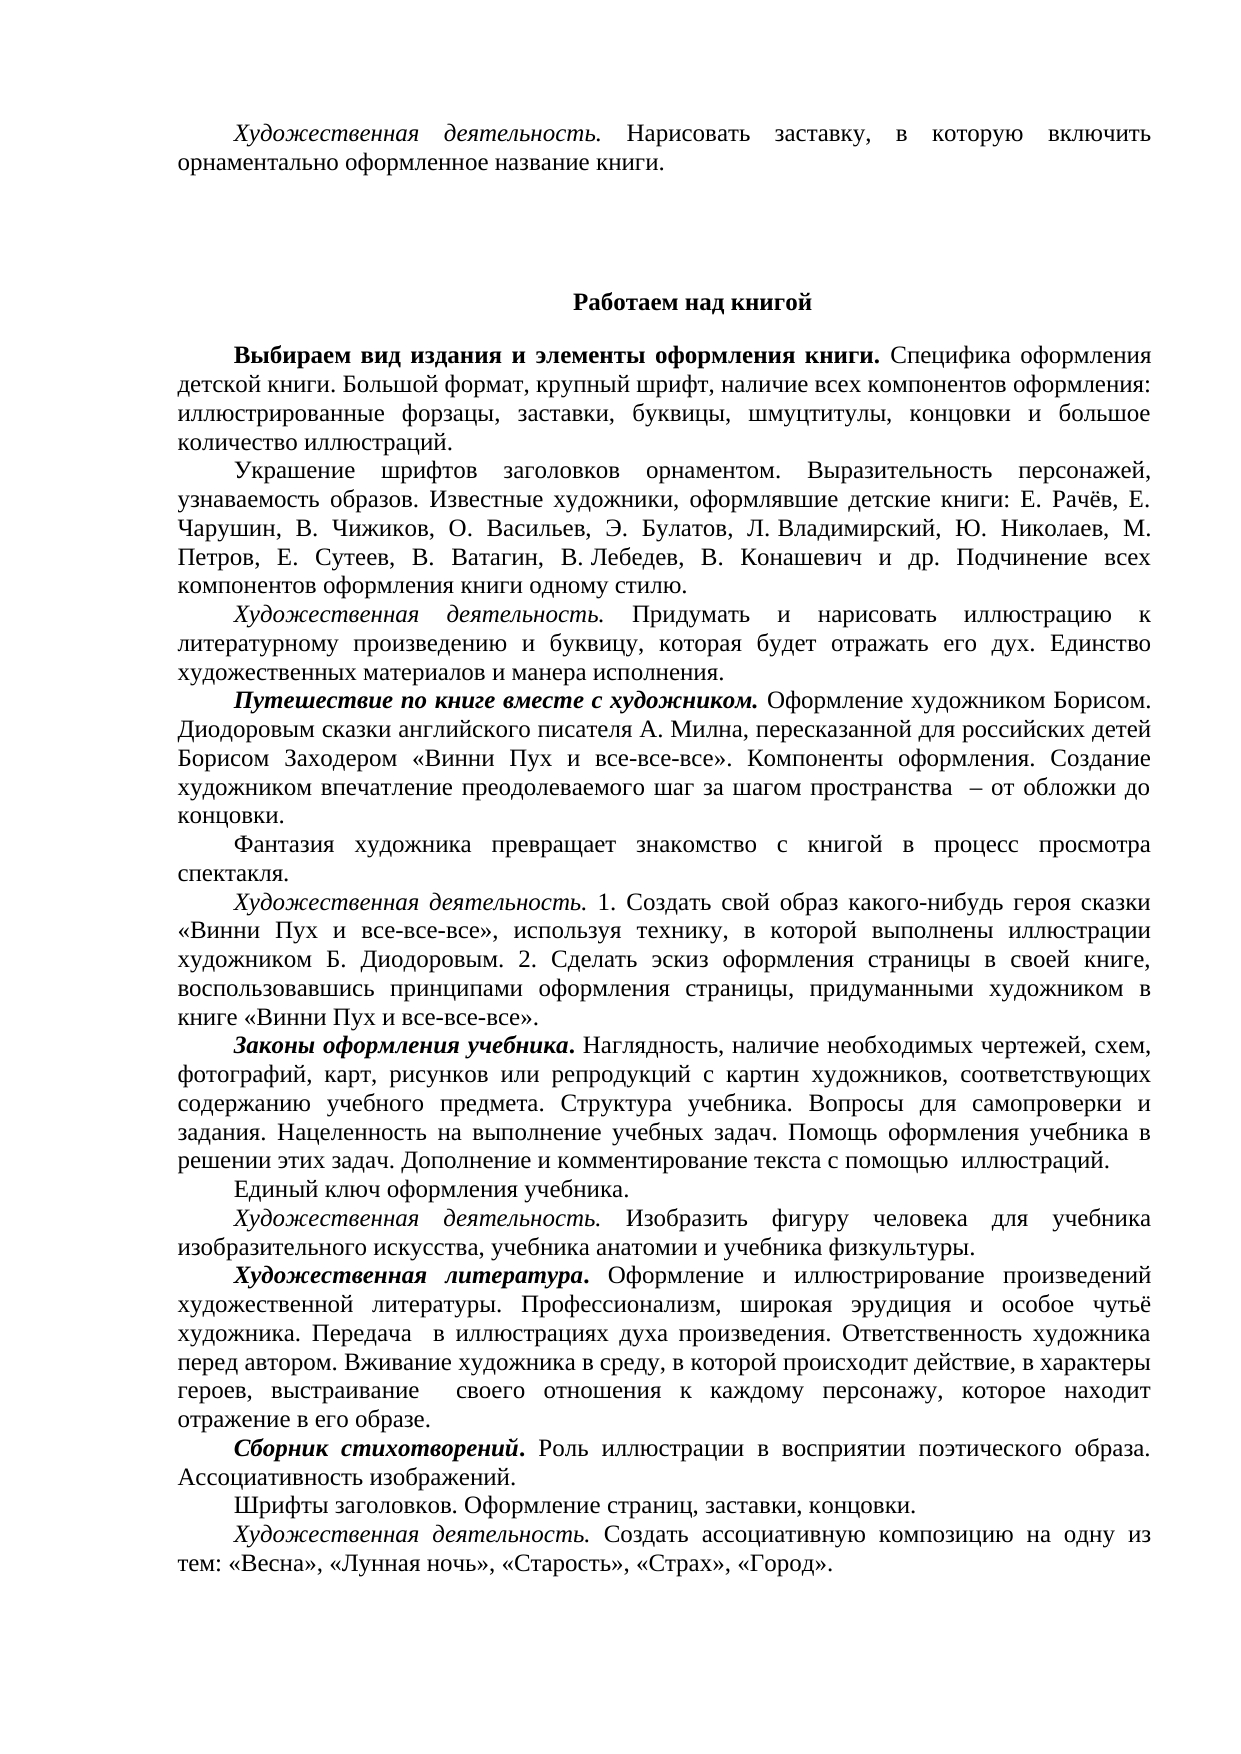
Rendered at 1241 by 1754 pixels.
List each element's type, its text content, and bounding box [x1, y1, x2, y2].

text Путешествие по книге вместе с художником. Оформление художником Борисом. Диодоровым сказки английского писателя А. Милна, пересказанной для российских детей Борисом Заходером «Винни Пух и все-все-все». Компоненты оформления. Создание художником впечатление преодолеваемого шаг за шагом пространства – от обложки до концовки. [177, 686, 1152, 829]
text Шрифты заголовков. Оформление страниц, заставки, концовки. [177, 1491, 1152, 1519]
text Художественная деятельность. 1. Создать свой образ какого-нибудь героя сказки «Винни Пух и все-все-все», используя технику, в которой выполнены иллюстрации художником Б. Диодоровым. 2. Сделать эскиз оформления страницы в своей книге, воспользовавшись принципами оформления страницы, придуманными художником в книге «Винни Пух и все-все-все». [177, 887, 1152, 1031]
text Художественная деятельность. Изобразить фигуру человека для учебника изобразительного искусства, учебника анатомии и учебника физкультуры. [177, 1203, 1152, 1261]
text Единый ключ оформления учебника. [177, 1174, 1152, 1203]
text Художественная деятельность. Создать ассоциативную композицию на одну из тем: «Весна», «Лунная ночь», «Старость», «Страх», «Город». [177, 1519, 1152, 1577]
text Украшение шрифтов заголовков орнаментом. Выразительность персонажей, узнаваемость образов. Известные художники, оформлявшие детские книги: Е. Рачёв, Е. Чарушин, В. Чижиков, О. Васильев, Э. Булатов, Л. Владимирский, Ю. Николаев, М. Петров, Е. Сутеев, В. Ватагин, В. Лебедев, В. Конашевич и др. Подчинение всех компонентов оформления книги одному стилю. [177, 456, 1152, 599]
text Фантазия художника превращает знакомство с книгой в процесс просмотра спектакля. [177, 829, 1152, 887]
text Художественная деятельность. Нарисовать заставку, в которую включить орнаментально оформленное название книги. [177, 118, 1152, 176]
text Художественная деятельность. Придумать и нарисовать иллюстрацию к литературному произведению и буквицу, которая будет отражать его дух. Единство художественных материалов и манера исполнения. [177, 599, 1152, 686]
text Выбираем вид издания и элементы оформления книги. Специфика оформления детской книги. Большой формат, крупный шрифт, наличие всех компонентов оформления: иллюстрированные форзацы, заставки, буквицы, шмуцтитулы, концовки и большое количество иллюстраций. [177, 341, 1152, 456]
text Сборник стихотворений. Роль иллюстрации в восприятии поэтического образа. Ассоциативность изображений. [177, 1433, 1152, 1491]
text Законы оформления учебника. Наглядность, наличие необходимых чертежей, схем, фотографий, карт, рисунков или репродукций с картин художников, соответствующих содержанию учебного предмета. Структура учебника. Вопросы для самопроверки и задания. Нацеленность на выполнение учебных задач. Помощь оформления учебника в решении этих задач. Дополнение и комментирование текста с помощью иллюстраций. [177, 1031, 1152, 1174]
text Художественная литература. Оформление и иллюстрирование произведений художественной литературы. Профессионализм, широкая эрудиция и особое чутьё художника. Передача в иллюстрациях духа произведения. Ответственность художника перед автором. Вживание художника в среду, в которой происходит действие, в характеры героев, выстраивание своего отношения к каждому персонажу, которое находит отражение в его образе. [177, 1261, 1152, 1433]
text Работаем над книгой [177, 287, 1152, 316]
